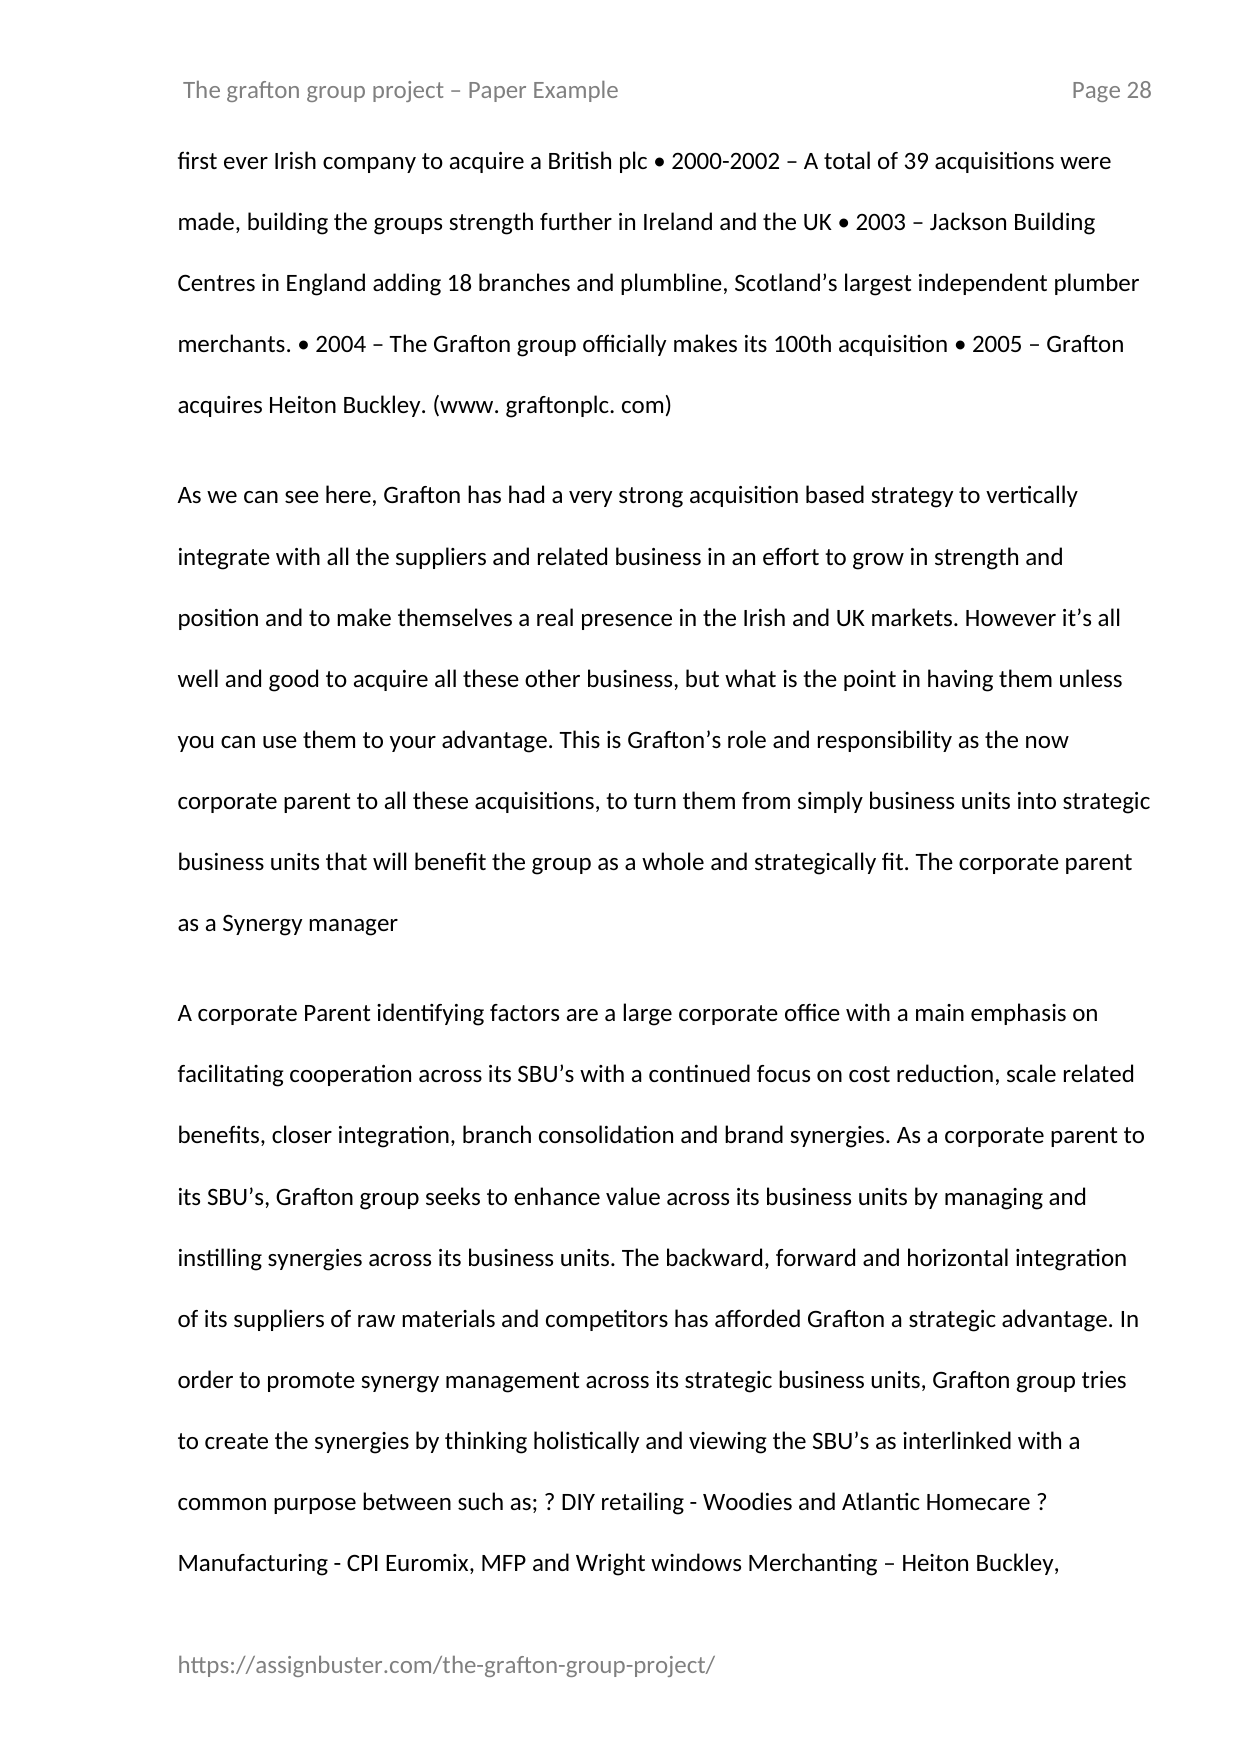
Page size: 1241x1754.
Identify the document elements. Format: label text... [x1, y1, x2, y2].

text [177, 997, 1152, 1577]
text As we can see here, Grafton has had a very strong acquisition based strategy to vertically integrate with all the suppliers and related business in an effort to grow in strength and position and to make themselves a real presence in the Irish and UK markets. However it’s all well and good to acquire all these other business, but what is the point in having them unless you can use them to your advantage. This is Grafton’s role and responsibility as the now corporate parent to all these acquisitions, to turn them from simply business units into strategic business units that will benefit the group as a whole and strategically fit. The corporate parent as a Synergy manager [177, 480, 1152, 937]
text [177, 145, 1152, 420]
